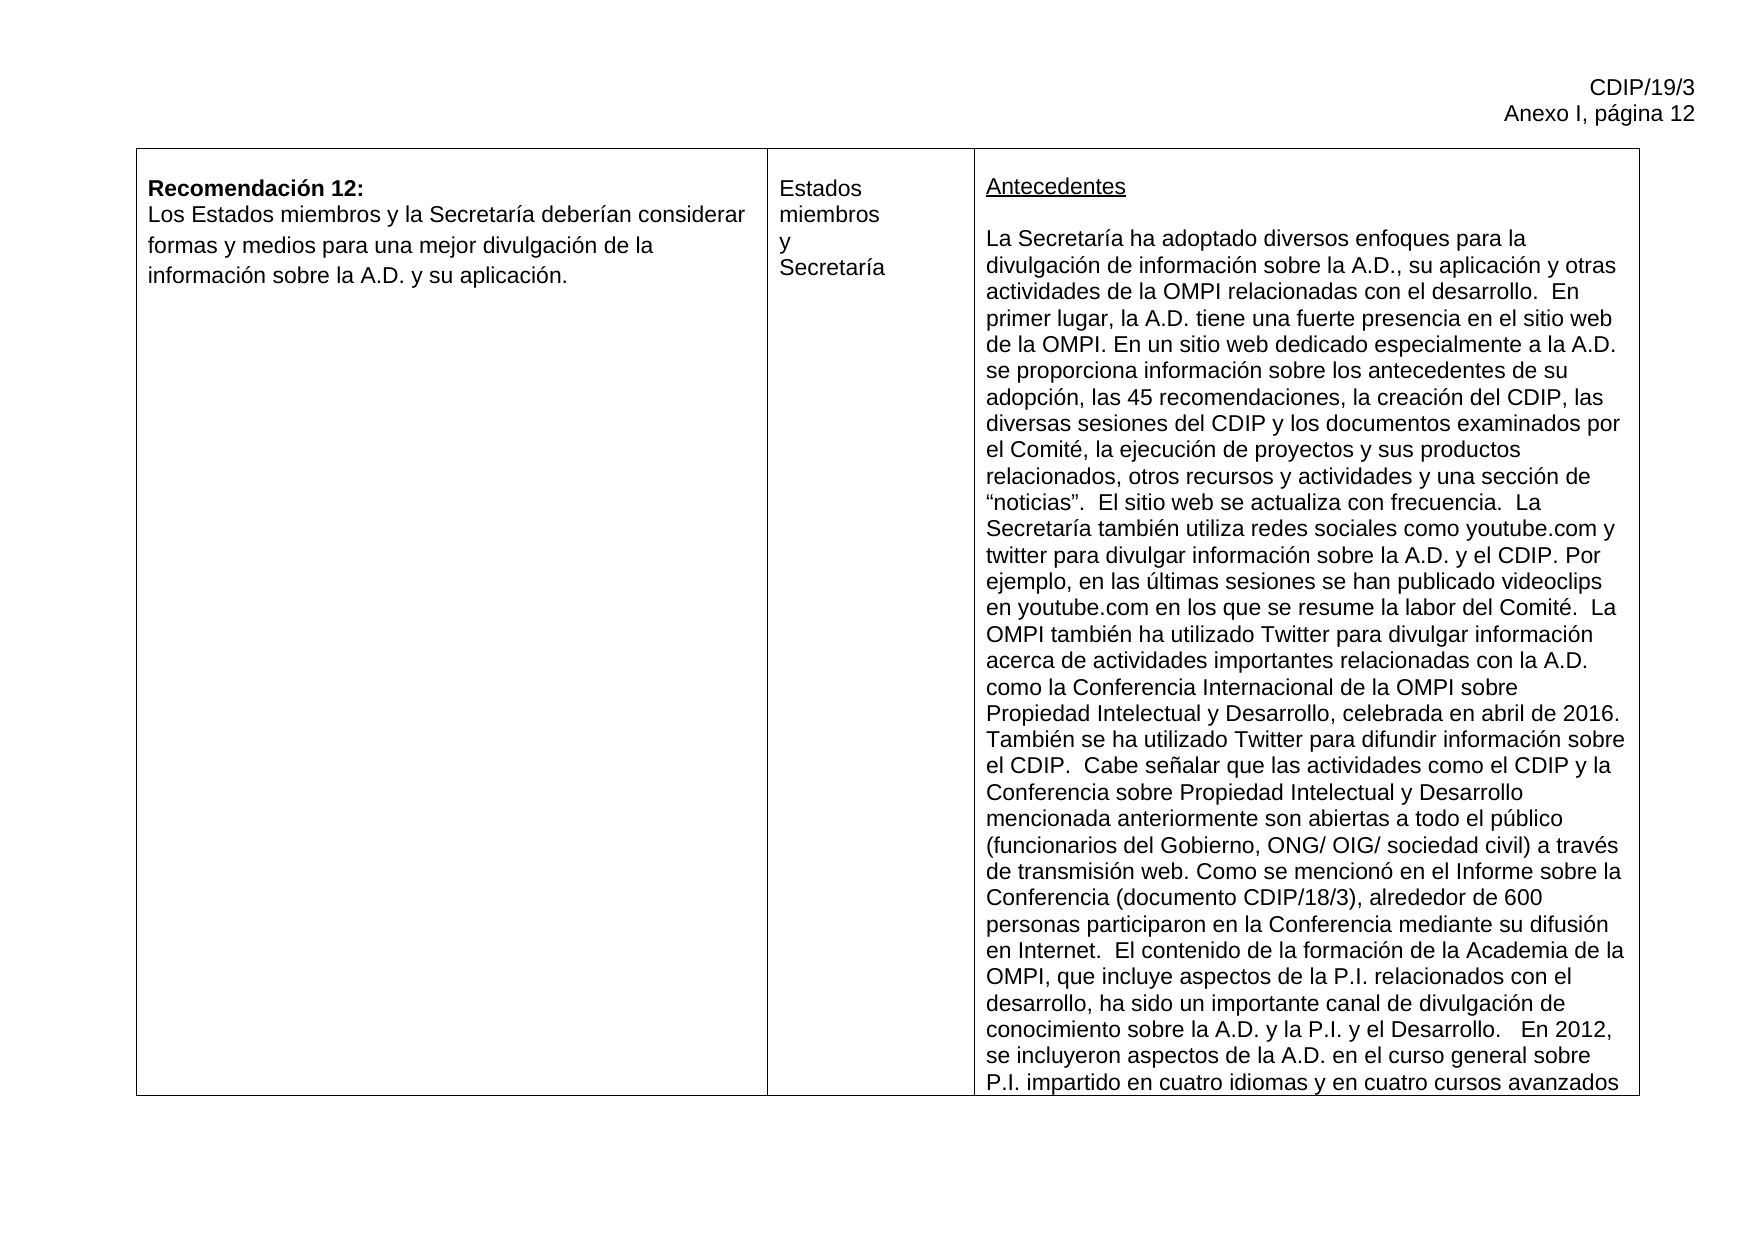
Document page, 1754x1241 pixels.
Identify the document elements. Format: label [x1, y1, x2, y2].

table_cell [768, 149, 974, 1095]
table_cell [137, 149, 767, 1095]
table_cell [975, 149, 1639, 1095]
